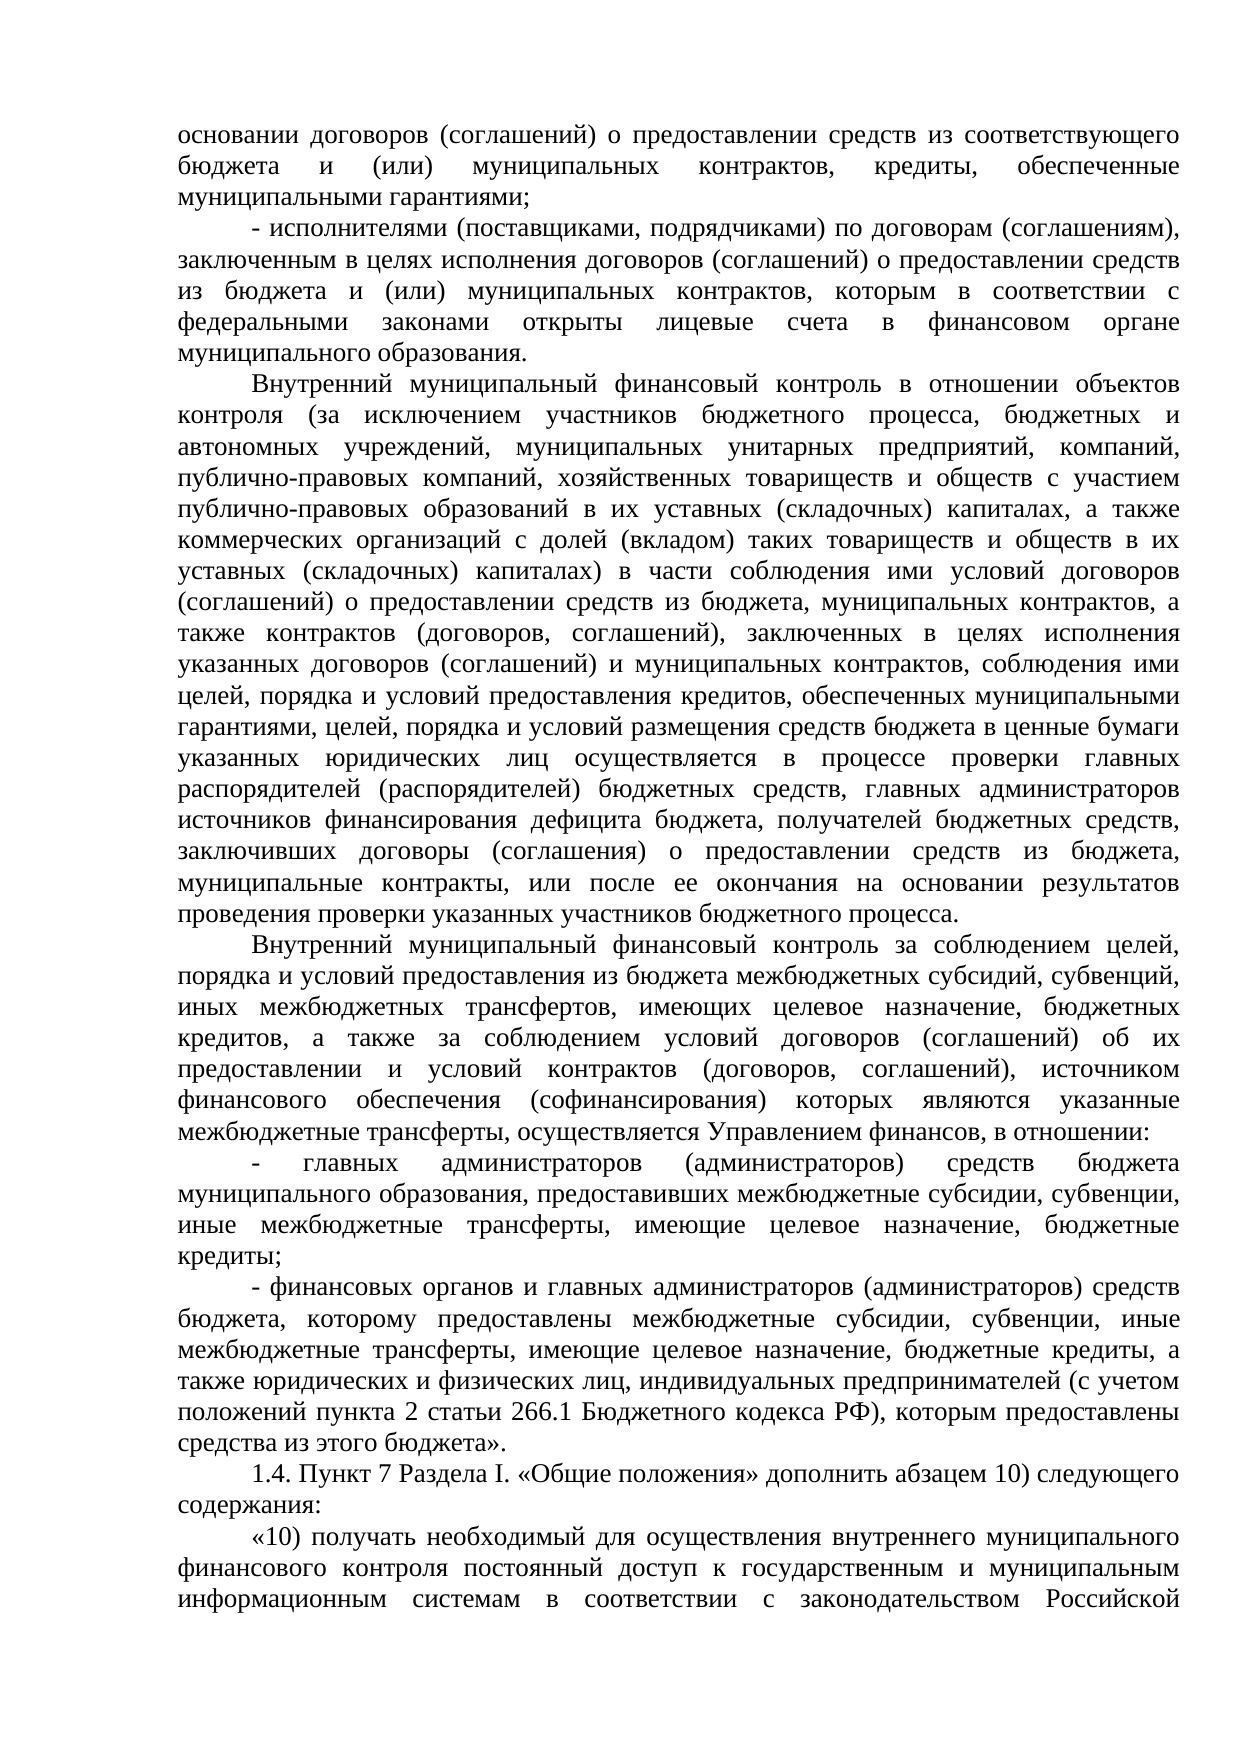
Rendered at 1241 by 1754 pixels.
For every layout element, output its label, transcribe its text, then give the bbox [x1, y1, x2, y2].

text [177, 1520, 1181, 1613]
text - финансовых органов и главных администраторов (администраторов) средств бюджета, которому предоставлены межбюджетные субсидии, субвенции, иные межбюджетные трансферты, имеющие целевое назначение, бюджетные кредиты, а также юридических и физических лиц, индивидуальных предпринимателей (с учетом положений пункта 2 статьи 266.1 Бюджетного кодекса РФ), которым предоставлены средства из этого бюджета». [177, 1271, 1181, 1457]
text Внутренний муниципальный финансовый контроль за соблюдением целей, порядка и условий предоставления из бюджета межбюджетных субсидий, субвенций, иных межбюджетных трансфертов, имеющих целевое назначение, бюджетных кредитов, а также за соблюдением условий договоров (соглашений) об их предоставлении и условий контрактов (договоров, соглашений), источником финансового обеспечения (софинансирования) которых являются указанные межбюджетные трансферты, осуществляется Управлением финансов, в отношении: [177, 928, 1181, 1146]
text - исполнителями (поставщиками, подрядчиками) по договорам (соглашениям), заключенным в целях исполнения договоров (соглашений) о предоставлении средств из бюджета и (или) муниципальных контрактов, которым в соответствии с федеральными законами открыты лицевые счета в финансовом органе муниципального образования. [177, 212, 1181, 367]
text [177, 118, 1181, 212]
text - главных администраторов (администраторов) средств бюджета муниципального образования, предоставивших межбюджетные субсидии, субвенции, иные межбюджетные трансферты, имеющие целевое назначение, бюджетные кредиты; [177, 1146, 1181, 1271]
text 1.4. Пункт 7 Раздела I. «Общие положения» дополнить абзацем 10) следующего содержания: [177, 1457, 1181, 1520]
text Внутренний муниципальный финансовый контроль в отношении объектов контроля (за исключением участников бюджетного процесса, бюджетных и автономных учреждений, муниципальных унитарных предприятий, компаний, публично-правовых компаний, хозяйственных товариществ и обществ с участием публично-правовых образований в их уставных (складочных) капиталах, а также коммерческих организаций с долей (вкладом) таких товариществ и обществ в их уставных (складочных) капиталах) в части соблюдения ими условий договоров (соглашений) о предоставлении средств из бюджета, муниципальных контрактов, а также контрактов (договоров, соглашений), заключенных в целях исполнения указанных договоров (соглашений) и муниципальных контрактов, соблюдения ими целей, порядка и условий предоставления кредитов, обеспеченных муниципальными гарантиями, целей, порядка и условий размещения средств бюджета в ценные бумаги указанных юридических лиц осуществляется в процессе проверки главных распорядителей (распорядителей) бюджетных средств, главных администраторов источников финансирования дефицита бюджета, получателей бюджетных средств, заключивших договоры (соглашения) о предоставлении средств из бюджета, муниципальные контракты, или после ее окончания на основании результатов проведения проверки указанных участников бюджетного процесса. [177, 367, 1181, 928]
